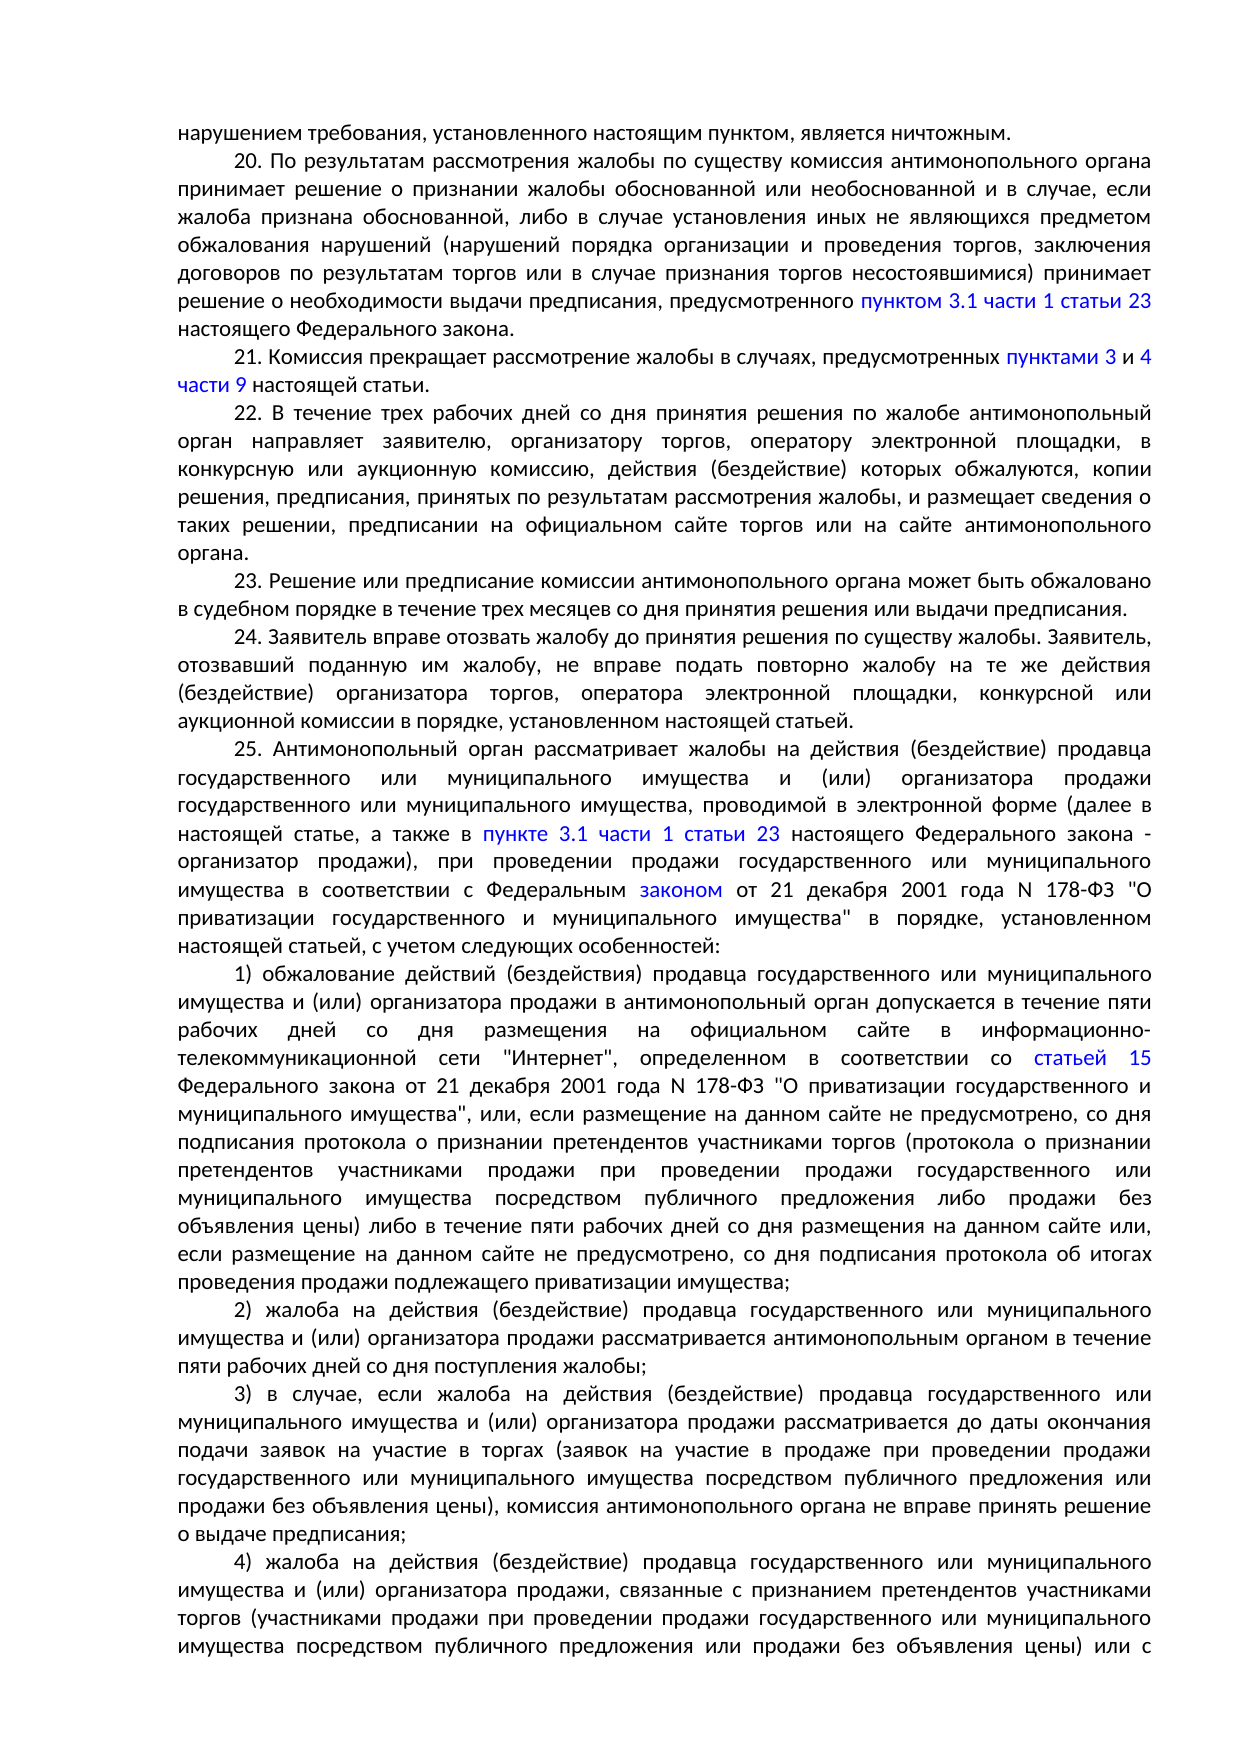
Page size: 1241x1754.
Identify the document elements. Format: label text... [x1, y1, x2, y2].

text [177, 118, 1152, 146]
text 21. Комиссия прекращает рассмотрение жалобы в случаях, предусмотренных пунктами 3 и 4 части 9 настоящей статьи. [177, 342, 1152, 398]
text 1) обжалование действий (бездействия) продавца государственного или муниципального имущества и (или) организатора продажи в антимонопольный орган допускается в течение пяти рабочих дней со дня размещения на официальном сайте в информационно-телекоммуникационной сети "Интернет", определенном в соответствии со статьей 15 Федерального закона от 21 декабря 2001 года N 178-ФЗ "О приватизации государственного и муниципального имущества", или, если размещение на данном сайте не предусмотрено, со дня подписания протокола о признании претендентов участниками торгов (протокола о признании претендентов участниками продажи при проведении продажи государственного или муниципального имущества посредством публичного предложения либо продажи без объявления цены) либо в течение пяти рабочих дней со дня размещения на данном сайте или, если размещение на данном сайте не предусмотрено, со дня подписания протокола об итогах проведения продажи подлежащего приватизации имущества; [177, 959, 1152, 1295]
text 25. Антимонопольный орган рассматривает жалобы на действия (бездействие) продавца государственного или муниципального имущества и (или) организатора продажи государственного или муниципального имущества, проводимой в электронной форме (далее в настоящей статье, а также в пункте 3.1 части 1 статьи 23 настоящего Федерального закона - организатор продажи), при проведении продажи государственного или муниципального имущества в соответствии с Федеральным законом от 21 декабря 2001 года N 178-ФЗ "О приватизации государственного и муниципального имущества" в порядке, установленном настоящей статьей, с учетом следующих особенностей: [177, 734, 1152, 959]
text 23. Решение или предписание комиссии антимонопольного органа может быть обжаловано в судебном порядке в течение трех месяцев со дня принятия решения или выдачи предписания. [177, 566, 1152, 622]
text 2) жалоба на действия (бездействие) продавца государственного или муниципального имущества и (или) организатора продажи рассматривается антимонопольным органом в течение пяти рабочих дней со дня поступления жалобы; [177, 1295, 1152, 1379]
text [177, 1547, 1152, 1659]
text 22. В течение трех рабочих дней со дня принятия решения по жалобе антимонопольный орган направляет заявителю, организатору торгов, оператору электронной площадки, в конкурсную или аукционную комиссию, действия (бездействие) которых обжалуются, копии решения, предписания, принятых по результатам рассмотрения жалобы, и размещает сведения о таких решении, предписании на официальном сайте торгов или на сайте антимонопольного органа. [177, 398, 1152, 566]
text 24. Заявитель вправе отозвать жалобу до принятия решения по существу жалобы. Заявитель, отозвавший поданную им жалобу, не вправе подать повторно жалобу на те же действия (бездействие) организатора торгов, оператора электронной площадки, конкурсной или аукционной комиссии в порядке, установленном настоящей статьей. [177, 622, 1152, 734]
text 20. По результатам рассмотрения жалобы по существу комиссия антимонопольного органа принимает решение о признании жалобы обоснованной или необоснованной и в случае, если жалоба признана обоснованной, либо в случае установления иных не являющихся предметом обжалования нарушений (нарушений порядка организации и проведения торгов, заключения договоров по результатам торгов или в случае признания торгов несостоявшимися) принимает решение о необходимости выдачи предписания, предусмотренного пунктом 3.1 части 1 статьи 23 настоящего Федерального закона. [177, 146, 1152, 342]
text 3) в случае, если жалоба на действия (бездействие) продавца государственного или муниципального имущества и (или) организатора продажи рассматривается до даты окончания подачи заявок на участие в торгах (заявок на участие в продаже при проведении продажи государственного или муниципального имущества посредством публичного предложения или продажи без объявления цены), комиссия антимонопольного органа не вправе принять решение о выдаче предписания; [177, 1379, 1152, 1547]
